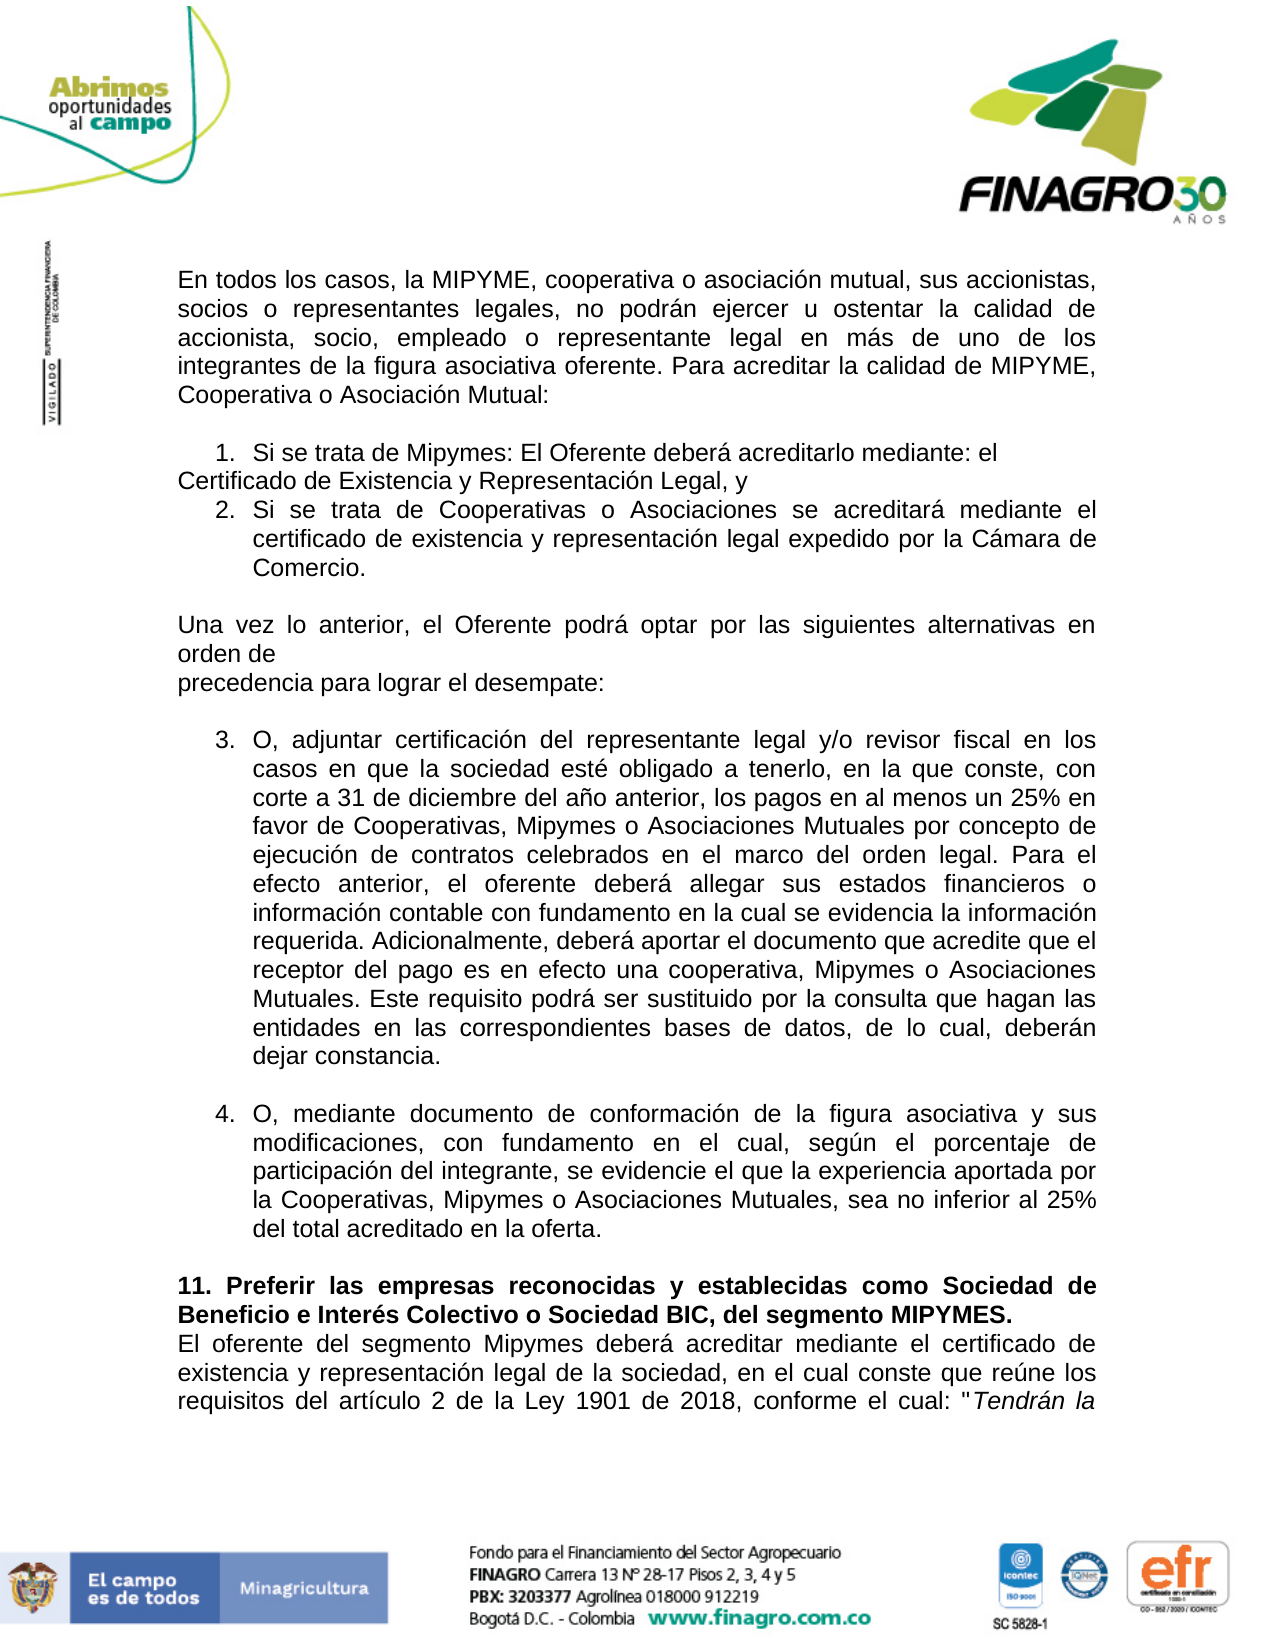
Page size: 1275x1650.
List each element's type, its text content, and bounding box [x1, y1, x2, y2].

text En todos los casos, la MIPYME, cooperativa o asociación mutual, sus accionistas, socios o representantes legales, no podrán ejercer u ostentar la calidad de accionista, socio, empleado o representante legal en más de uno de los integrantes de la figura asociativa oferente. Para acreditar la calidad de MIPYME, Cooperativa o Asociación Mutual: [177, 265, 1098, 409]
text 11. Preferir las empresas reconocidas y establecidas como Sociedad de Beneficio e Interés Colectivo o Sociedad BIC, del segmento MIPYMES. [177, 1271, 1098, 1329]
text Certificado de Existencia y Representación Legal, y [177, 466, 1098, 495]
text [177, 1329, 1098, 1415]
picture [0, 6, 1275, 1650]
list O, adjuntar certificación del representante legal y/o revisor fiscal en los casos en que la sociedad esté obligado a tenerlo, en la que conste, con corte a 31 de diciembre del año anterior, los pagos en al menos un 25% en favor de Cooperativas, Mipymes o Asociaciones Mutuales por concepto de ejecución de contratos celebrados en el marco del orden legal. Para el efecto anterior, el oferente deberá allegar sus estados financieros o información contable con fundamento en la cual se evidencia la información requerida. Adicionalmente, deberá aportar el documento que acredite que el receptor del pago es en efecto una cooperativa, Mipymes o Asociaciones Mutuales. Este requisito podrá ser sustituido por la consulta que hagan las entidades en las correspondientes bases de datos, de lo cual, deberán dejar constancia. [215, 725, 1098, 1070]
list O, mediante documento de conformación de la figura asociativa y sus modificaciones, con fundamento en el cual, según el porcentaje de participación del integrante, se evidencie el que la experiencia aportada por la Cooperativas, Mipymes o Asociaciones Mutuales, sea no inferior al 25% del total acreditado en la oferta. [215, 1099, 1098, 1242]
list Si se trata de Cooperativas o Asociaciones se acreditará mediante el certificado de existencia y representación legal expedido por la Cámara de Comercio. [215, 495, 1098, 581]
text Una vez lo anterior, el Oferente podrá optar por las siguientes alternativas en orden de [177, 610, 1098, 667]
text precedencia para lograr el desempate: [177, 667, 1098, 696]
list Si se trata de Mipymes: El Oferente deberá acreditarlo mediante: el [215, 437, 1098, 466]
